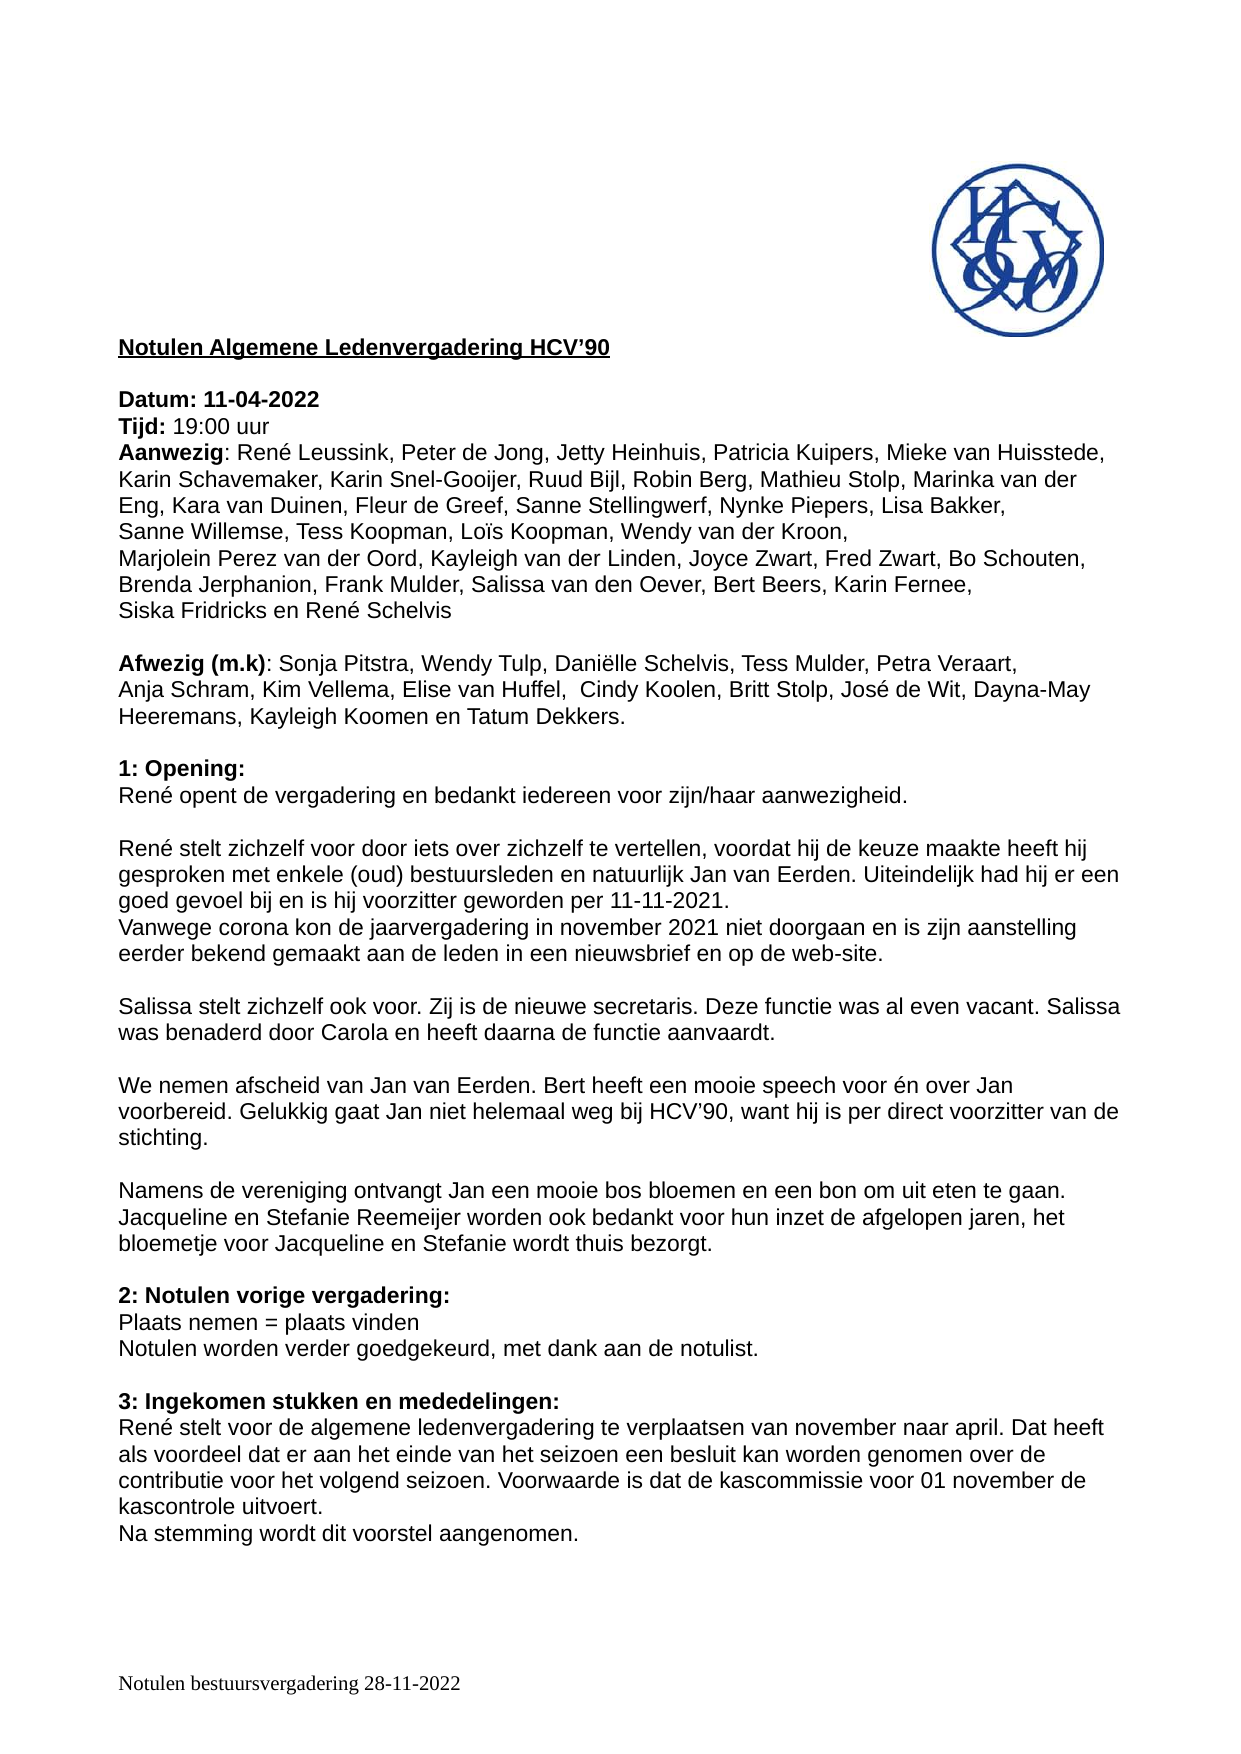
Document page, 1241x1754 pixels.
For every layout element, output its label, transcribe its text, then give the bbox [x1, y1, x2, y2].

text Notulen worden verder goedgekeurd, met dank aan de notulist. [118, 1335, 1122, 1362]
text Salissa stelt zichzelf ook voor. Zij is de nieuwe secretaris. Deze functie was al even vacant. Salissa was benaderd door Carola en heeft daarna de functie aanvaardt. [118, 993, 1122, 1045]
text 3: Ingekomen stukken en mededelingen: [118, 1388, 1122, 1414]
text Datum: 11-04-2022 [118, 386, 1122, 413]
text Marjolein Perez van der Oord, Kayleigh van der Linden, Joyce Zwart, Fred Zwart, Bo Schouten, Brenda Jerphanion, Frank Mulder, Salissa van den Oever, Bert Beers, Karin Fernee, [118, 544, 1122, 597]
text Anja Schram, Kim Vellema, Elise van Huffel, Cindy Koolen, Britt Stolp, José de Wit, Dayna-May Heeremans, Kayleigh Koomen en Tatum Dekkers. [118, 676, 1122, 729]
text kascontrole uitvoert. [118, 1493, 1122, 1520]
picture [929, 161, 1104, 337]
text Notulen Algemene Ledenvergadering HCV’90 [118, 334, 1122, 360]
text We nemen afscheid van Jan van Eerden. Bert heeft een mooie speech voor én over Jan [118, 1072, 1122, 1098]
text Aanwezig: René Leussink, Peter de Jong, Jetty Heinhuis, Patricia Kuipers, Mieke van Huisstede, [118, 439, 1122, 466]
text voorbereid. Gelukkig gaat Jan niet helemaal weg bij HCV’90, want hij is per direct voorzitter van de stichting. [118, 1098, 1122, 1151]
text Karin Schavemaker, Karin Snel-Gooijer, Ruud Bijl, Robin Berg, Mathieu Stolp, Marinka van der Eng, Kara van Duinen, Fleur de Greef, Sanne Stellingwerf, Nynke Piepers, Lisa Bakker, [118, 466, 1122, 518]
text Namens de vereniging ontvangt Jan een mooie bos bloemen en een bon om uit eten te gaan. [118, 1177, 1122, 1203]
text Na stemming wordt dit voorstel aangenomen. [118, 1520, 1122, 1546]
text Siska Fridricks en René Schelvis [118, 597, 1122, 624]
text René stelt zichzelf voor door iets over zichzelf te vertellen, voordat hij de keuze maakte heeft hij gesproken met enkele (oud) bestuursleden en natuurlijk Jan van Eerden. Uiteindelijk had hij er een goed gevoel bij en is hij voorzitter geworden per 11-11-2021. [118, 834, 1122, 913]
text Jacqueline en Stefanie Reemeijer worden ook bedankt voor hun inzet de afgelopen jaren, het bloemetje voor Jacqueline en Stefanie wordt thuis bezorgt. [118, 1203, 1122, 1256]
text 2: Notulen vorige vergadering: [118, 1282, 1122, 1309]
text René opent de vergadering en bedankt iedereen voor zijn/haar aanwezigheid. [118, 782, 1122, 808]
text Plaats nemen = plaats vinden [118, 1309, 1122, 1335]
text René stelt voor de algemene ledenvergadering te verplaatsen van november naar april. Dat heeft als voordeel dat er aan het einde van het seizoen een besluit kan worden genomen over de contributie voor het volgend seizoen. Voorwaarde is dat de kascommissie voor 01 november de [118, 1414, 1122, 1493]
text Afwezig (m.k): Sonja Pitstra, Wendy Tulp, Daniëlle Schelvis, Tess Mulder, Petra Veraart, [118, 650, 1122, 676]
text Tijd: 19:00 uur [118, 413, 1122, 439]
text Sanne Willemse, Tess Koopman, Loïs Koopman, Wendy van der Kroon, [118, 518, 1122, 544]
text 1: Opening: [118, 755, 1122, 782]
text Vanwege corona kon de jaarvergadering in november 2021 niet doorgaan en is zijn aanstelling eerder bekend gemaakt aan de leden in een nieuwsbrief en op de web-site. [118, 913, 1122, 966]
